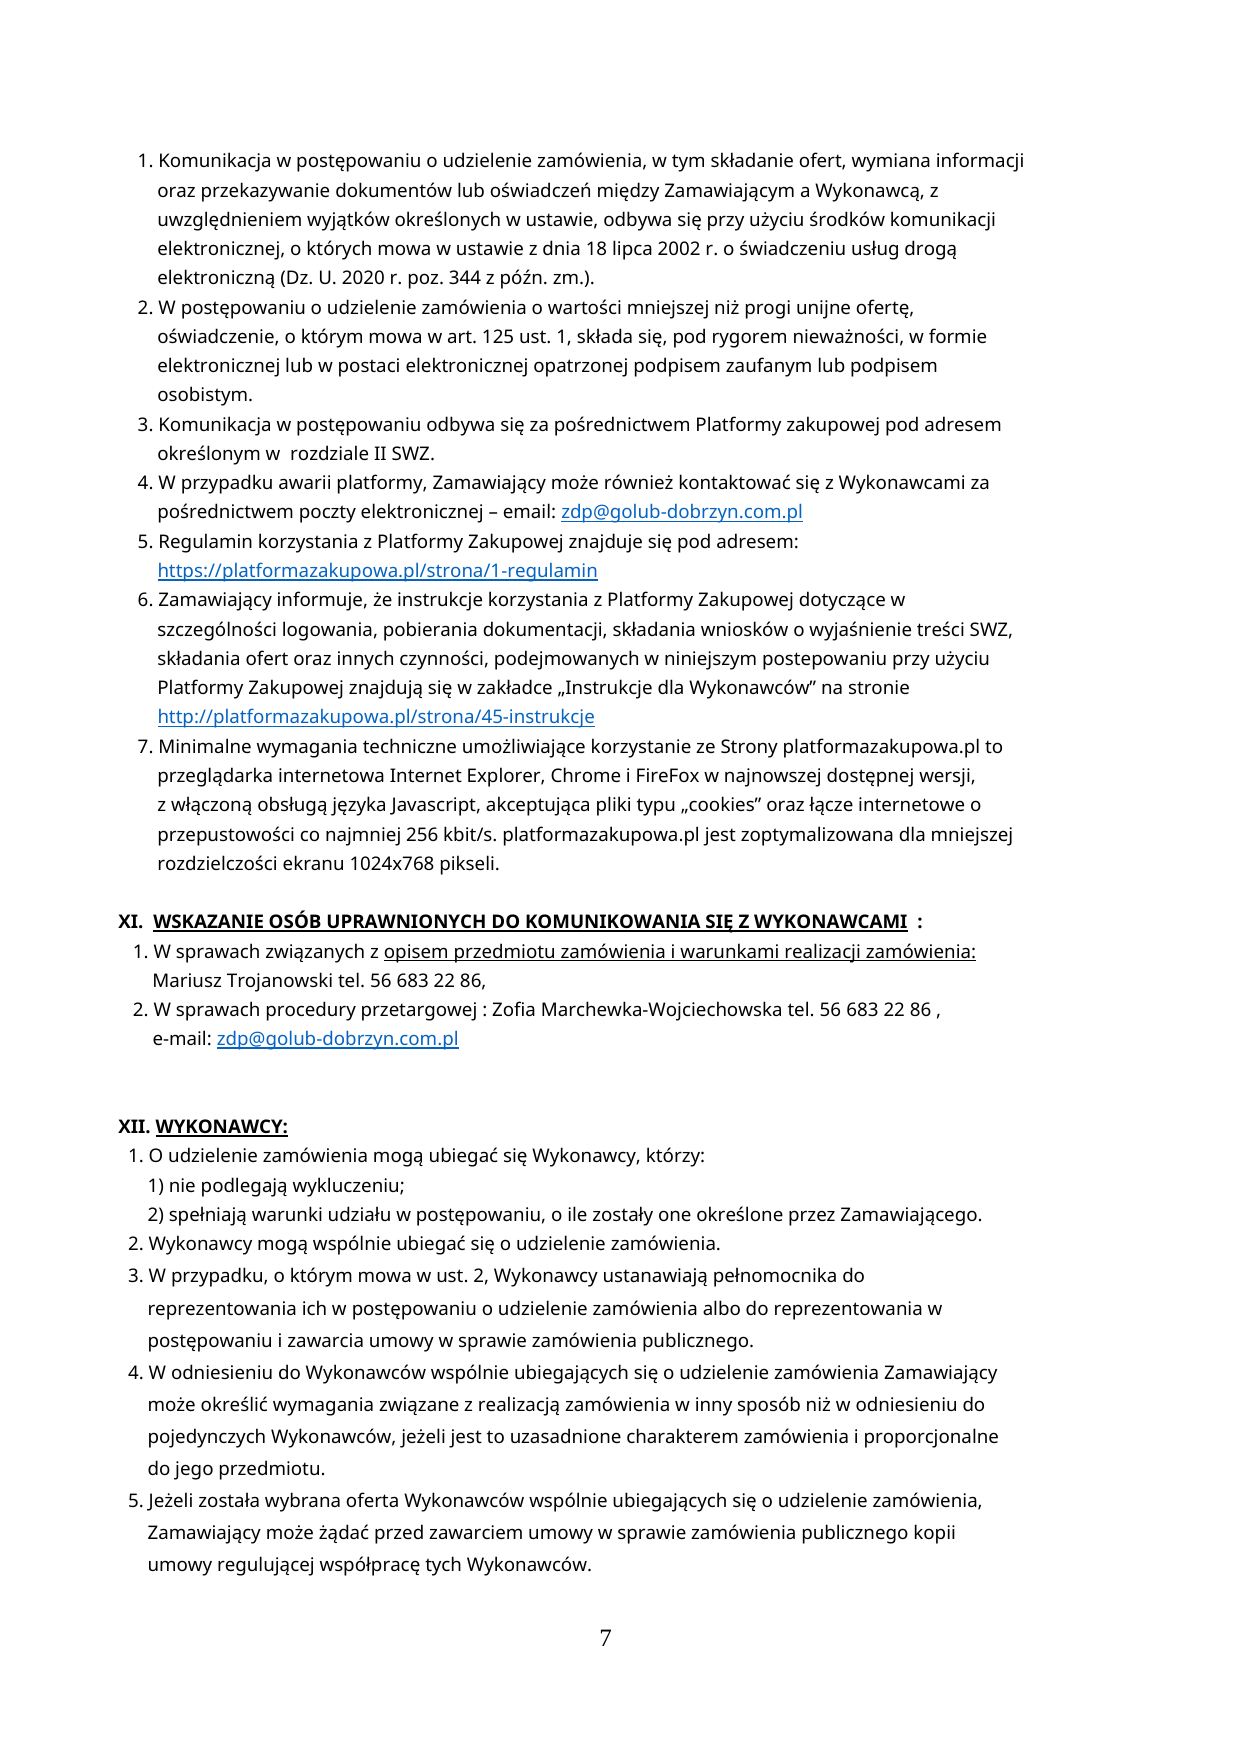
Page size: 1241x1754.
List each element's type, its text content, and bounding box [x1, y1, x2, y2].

text 4. W przypadku awarii platformy, Zamawiający może również kontaktować się z Wykonawcami za [118, 469, 1093, 495]
text rozdzielczości ekranu 1024x768 pikseli. [118, 850, 1093, 876]
text https://platformazakupowa.pl/strona/1-regulamin [118, 557, 1093, 583]
text 2. Wykonawcy mogą wspólnie ubiegać się o udzielenie zamówienia. [118, 1231, 1093, 1256]
text 2. W sprawach procedury przetargowej : Zofia Marchewka-Wojciechowska tel. 56 683 22 86 , [118, 996, 1093, 1022]
text pośrednictwem poczty elektronicznej – email: zdp@golub-dobrzyn.com.pl [118, 499, 1093, 524]
text 1. Komunikacja w postępowaniu o udzielenie zamówienia, w tym składanie ofert, wymiana informacji [118, 148, 1093, 173]
text do jego przedmiotu. [118, 1455, 1093, 1481]
text Mariusz Trojanowski tel. 56 683 22 86, [118, 967, 1093, 993]
text określonym w rozdziale II SWZ. [118, 440, 1093, 466]
text e-mail: zdp@golub-dobrzyn.com.pl [118, 1026, 1093, 1051]
text XII. WYKONAWCY: [118, 1113, 1093, 1139]
text Zamawiający może żądać przed zawarciem umowy w sprawie zamówienia publicznego kopii [118, 1519, 1093, 1545]
text 3. W przypadku, o którym mowa w ust. 2, Wykonawcy ustanawiają pełnomocnika do [118, 1263, 1093, 1288]
text z włączoną obsługą języka Javascript, akceptująca pliki typu „cookies” oraz łącze internetowe o [118, 792, 1093, 817]
text składania ofert oraz innych czynności, podejmowanych w niniejszym postepowaniu przy użyciu [118, 645, 1093, 671]
text przepustowości co najmniej 256 kbit/s. platformazakupowa.pl jest zoptymalizowana dla mniejszej [118, 821, 1093, 846]
text 1. W sprawach związanych z opisem przedmiotu zamówienia i warunkami realizacji zamówienia: [118, 938, 1093, 963]
text oraz przekazywanie dokumentów lub oświadczeń między Zamawiającym a Wykonawcą, z [118, 177, 1093, 202]
text 1) nie podlegają wykluczeniu; [118, 1172, 1093, 1198]
text umowy regulującej współpracę tych Wykonawców. [118, 1551, 1093, 1577]
text 3. Komunikacja w postępowaniu odbywa się za pośrednictwem Platformy zakupowej pod adresem [118, 411, 1093, 437]
text reprezentowania ich w postępowaniu o udzielenie zamówienia albo do reprezentowania w [118, 1295, 1093, 1320]
text może określić wymagania związane z realizacją zamówienia w inny sposób niż w odniesieniu do [118, 1391, 1093, 1417]
text elektronicznej lub w postaci elektronicznej opatrzonej podpisem zaufanym lub podpisem [118, 352, 1093, 378]
text pojedynczych Wykonawców, jeżeli jest to uzasadnione charakterem zamówienia i proporcjonalne [118, 1423, 1093, 1449]
text 7. Minimalne wymagania techniczne umożliwiające korzystanie ze Strony platformazakupowa.pl to [118, 733, 1093, 758]
text Platformy Zakupowej znajdują się w zakładce „Instrukcje dla Wykonawców” na stronie [118, 674, 1093, 700]
text oświadczenie, o którym mowa w art. 125 ust. 1, składa się, pod rygorem nieważności, w formie [118, 323, 1093, 349]
text uwzględnieniem wyjątków określonych w ustawie, odbywa się przy użyciu środków komunikacji [118, 206, 1093, 232]
text 2) spełniają warunki udziału w postępowaniu, o ile zostały one określone przez Zamawiającego. [118, 1201, 1093, 1227]
text 6. Zamawiający informuje, że instrukcje korzystania z Platformy Zakupowej dotyczące w [118, 587, 1093, 612]
text XI. WSKAZANIE OSÓB UPRAWNIONYCH DO KOMUNIKOWANIA SIĘ Z WYKONAWCAMI : [118, 909, 1093, 934]
text 1. O udzielenie zamówienia mogą ubiegać się Wykonawcy, którzy: [118, 1143, 1093, 1168]
text elektroniczną (Dz. U. 2020 r. poz. 344 z późn. zm.). [118, 265, 1093, 290]
text postępowaniu i zawarcia umowy w sprawie zamówienia publicznego. [118, 1327, 1093, 1352]
text 5. Regulamin korzystania z Platformy Zakupowej znajduje się pod adresem: [118, 528, 1093, 554]
text http://platformazakupowa.pl/strona/45-instrukcje [118, 704, 1093, 729]
text osobistym. [118, 382, 1093, 407]
text 4. W odniesieniu do Wykonawców wspólnie ubiegających się o udzielenie zamówienia Zamawiający [118, 1359, 1093, 1384]
text 2. W postępowaniu o udzielenie zamówienia o wartości mniejszej niż progi unijne ofertę, [118, 294, 1093, 319]
text 5. Jeżeli została wybrana oferta Wykonawców wspólnie ubiegających się o udzielenie zamówienia, [118, 1487, 1093, 1513]
text przeglądarka internetowa Internet Explorer, Chrome i FireFox w najnowszej dostępnej wersji, [118, 762, 1093, 788]
text szczególności logowania, pobierania dokumentacji, składania wniosków o wyjaśnienie treści SWZ, [118, 616, 1093, 641]
text elektronicznej, o których mowa w ustawie z dnia 18 lipca 2002 r. o świadczeniu usług drogą [118, 235, 1093, 261]
